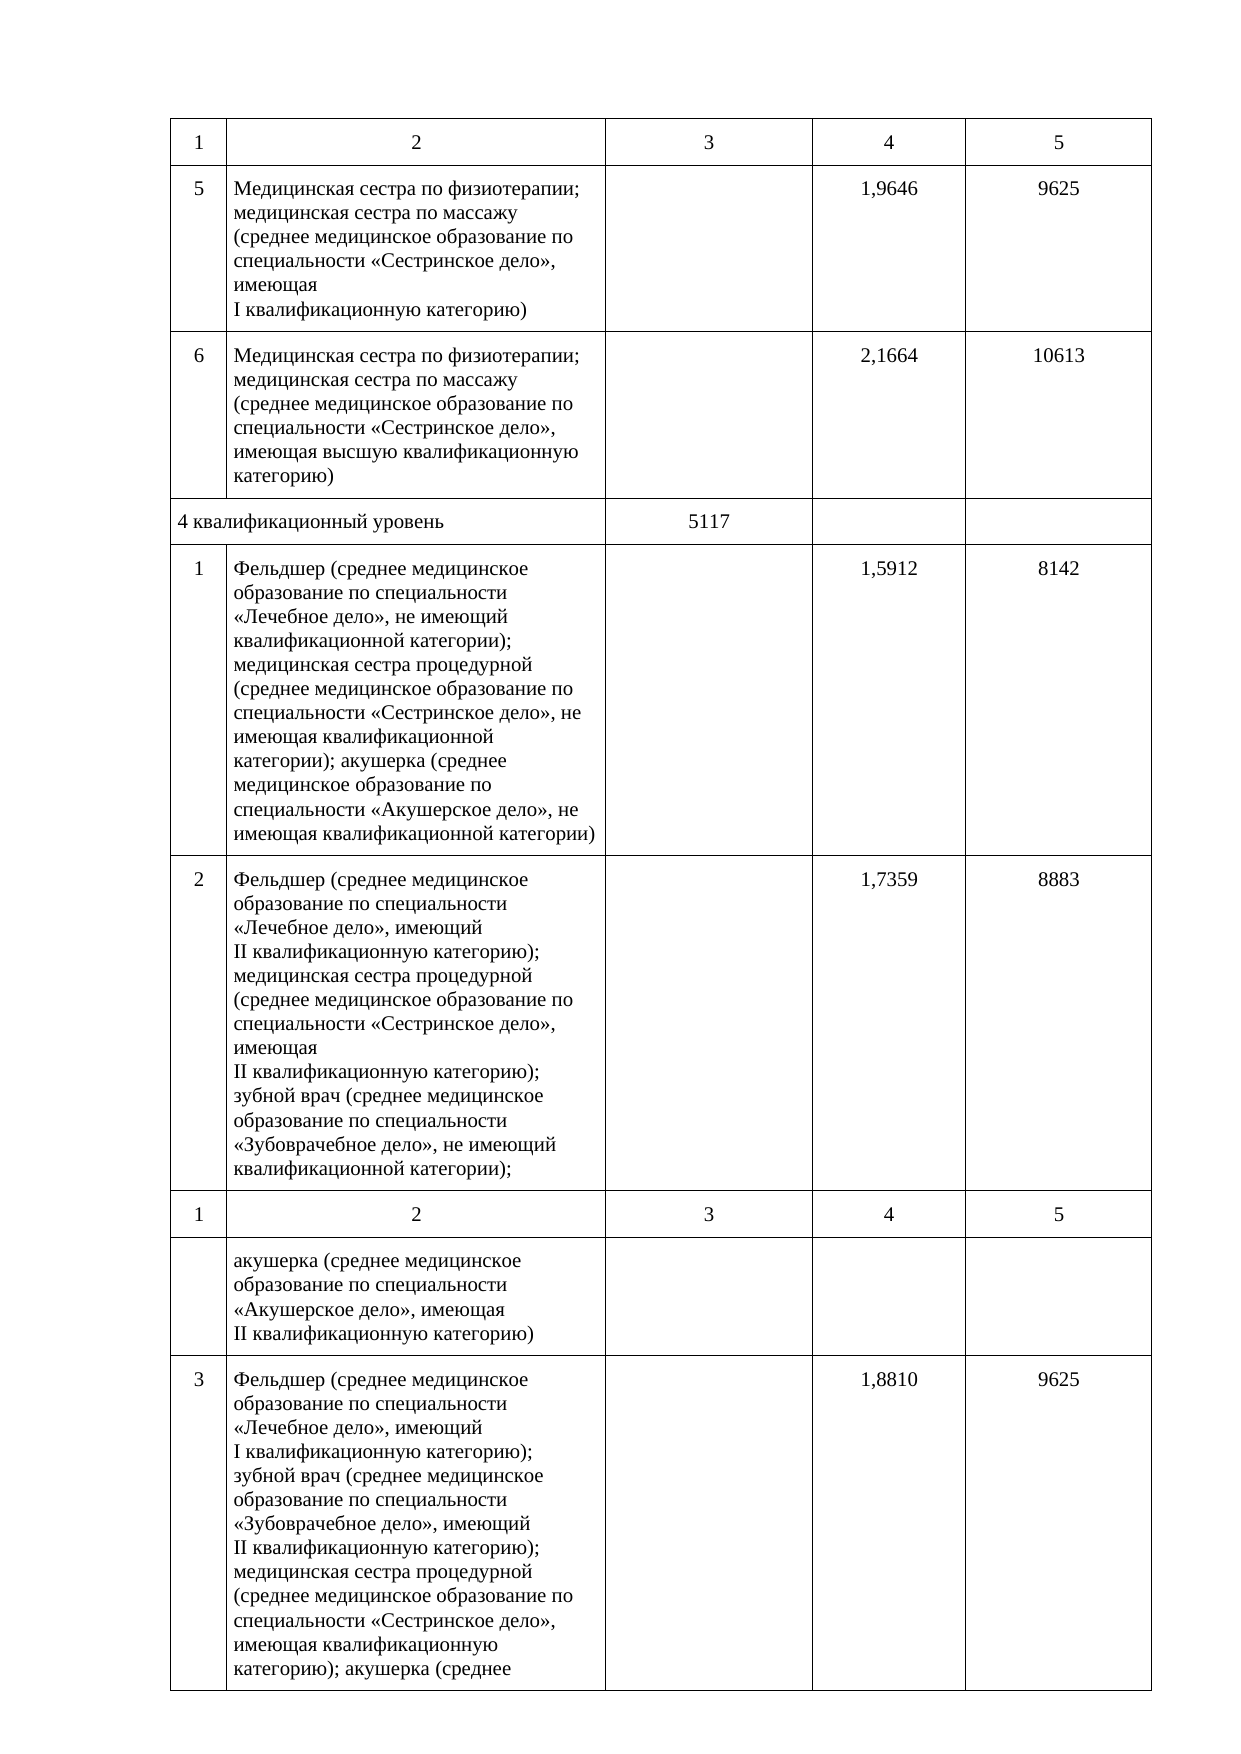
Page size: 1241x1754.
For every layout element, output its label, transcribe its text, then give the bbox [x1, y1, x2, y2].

table_cell 1,9646 [813, 166, 965, 331]
table_cell [606, 545, 812, 855]
table_cell [606, 856, 812, 1190]
table_cell [813, 499, 965, 544]
table_cell 4 квалификационный уровень [171, 499, 605, 544]
table_cell 6 [171, 332, 226, 498]
table_cell 1,7359 [813, 856, 965, 1190]
table_cell 2 [227, 1191, 605, 1237]
table_cell 2,1664 [813, 332, 965, 498]
table_cell 4 [813, 1191, 965, 1237]
table_cell 8883 [966, 856, 1151, 1190]
table_cell 1 [171, 1191, 226, 1237]
table_cell 3 [606, 119, 812, 164]
table_cell 5 [171, 166, 226, 331]
table_cell 5 [966, 1191, 1151, 1237]
table_cell [171, 1238, 226, 1355]
table_cell 2 [227, 119, 605, 164]
table_cell Медицинская сестра по физиотерапии; медицинская сестра по массажу (среднее медицинское образование по специальности «Сестринское дело», имеющая высшую квалификационную категорию) [227, 332, 605, 498]
table_cell [966, 499, 1151, 544]
table_cell 9625 [966, 166, 1151, 331]
table_cell [606, 166, 812, 331]
table_cell [606, 332, 812, 498]
table_cell 1,5912 [813, 545, 965, 855]
table_cell Фельдшер (среднее медицинское образование по специальности «Лечебное дело», имеющий II квалификационную категорию); медицинская сестра процедурной (среднее медицинское образование по специальности «Сестринское дело», имеющая II квалификационную категорию); зубной врач (среднее медицинское образование по специальности «Зубоврачебное дело», не имеющий квалификационной категории); [227, 856, 605, 1190]
table_cell 10613 [966, 332, 1151, 498]
table_cell 9625 [966, 1356, 1151, 1690]
table_cell Фельдшер (среднее медицинское образование по специальности «Лечебное дело», не имеющий квалификационной категории); медицинская сестра процедурной (среднее медицинское образование по специальности «Сестринское дело», не имеющая квалификационной категории); акушерка (среднее медицинское образование по специальности «Акушерское дело», не имеющая квалификационной категории) [227, 545, 605, 855]
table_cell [227, 1356, 605, 1690]
table_cell [606, 1238, 812, 1355]
table_cell 3 [606, 1191, 812, 1237]
table_cell 5117 [606, 499, 812, 544]
table_cell 1,8810 [813, 1356, 965, 1690]
table_cell 1 [171, 545, 226, 855]
table_cell Медицинская сестра по физиотерапии; медицинская сестра по массажу (среднее медицинское образование по специальности «Сестринское дело», имеющая I квалификационную категорию) [227, 166, 605, 331]
table_cell [813, 1238, 965, 1355]
table_cell [606, 1356, 812, 1690]
table_cell [966, 1238, 1151, 1355]
table_cell 8142 [966, 545, 1151, 855]
table_cell 3 [171, 1356, 226, 1690]
table_cell 5 [966, 119, 1151, 164]
table_cell акушерка (среднее медицинское образование по специальности «Акушерское дело», имеющая II квалификационную категорию) [227, 1238, 605, 1355]
table_cell 4 [813, 119, 965, 164]
table_cell 2 [171, 856, 226, 1190]
table_cell 1 [171, 119, 226, 164]
